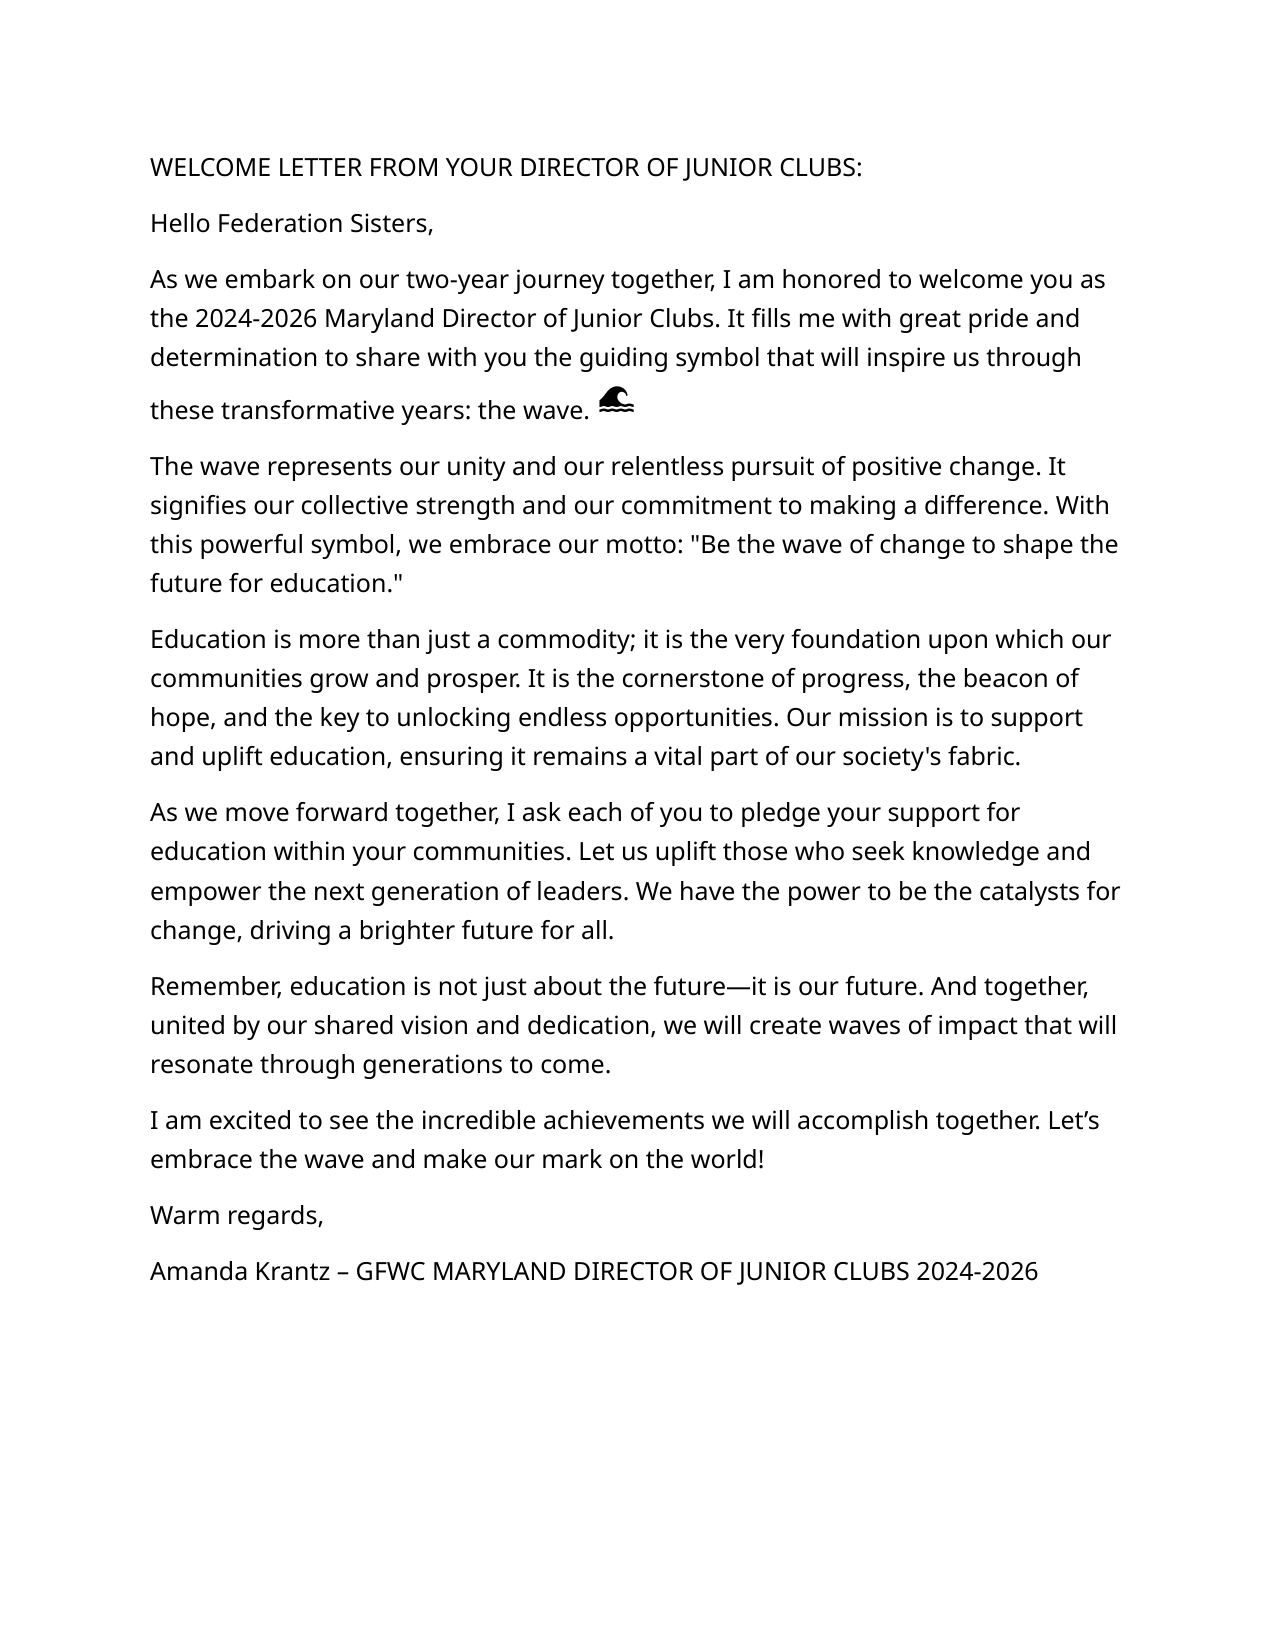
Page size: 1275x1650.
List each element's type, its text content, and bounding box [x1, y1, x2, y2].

text WELCOME LETTER FROM YOUR DIRECTOR OF JUNIOR CLUBS: [150, 150, 1125, 184]
text I am excited to see the incredible achievements we will accomplish together. Let’s embrace the wave and make our mark on the world! [150, 1102, 1125, 1176]
text Remember, education is not just about the future—it is our future. And together, united by our shared vision and dedication, we will create waves of impact that will resonate through generations to come. [150, 968, 1125, 1081]
text As we embark on our two-year journey together, I am honored to welcome you as the 2024-2026 Maryland Director of Junior Clubs. It fills me with great pride and determination to share with you the guiding symbol that will inspire us through these transformative years: the wave. [150, 262, 1125, 426]
text Hello Federation Sisters, [150, 206, 1125, 240]
text Warm regards, [150, 1197, 1125, 1231]
text Education is more than just a commodity; it is the very foundation upon which our communities grow and prosper. It is the cornerstone of progress, the beacon of hope, and the key to unlocking endless opportunities. Our mission is to support and uplift education, ensuring it remains a vital part of our society's fabric. [150, 621, 1125, 773]
text As we move forward together, I ask each of you to pledge your support for education within your communities. Let us uplift those who seek knowledge and empower the next generation of leaders. We have the power to be the catalysts for change, driving a brighter future for all. [150, 795, 1125, 946]
text The wave represents our unity and our relentless pursuit of positive change. It signifies our collective strength and our commitment to making a difference. With this powerful symbol, we embrace our motto: "Be the wave of change to shape the future for education." [150, 448, 1125, 600]
picture [596, 379, 637, 419]
text Amanda Krantz – GFWC MARYLAND DIRECTOR OF JUNIOR CLUBS 2024-2026 [150, 1253, 1125, 1287]
